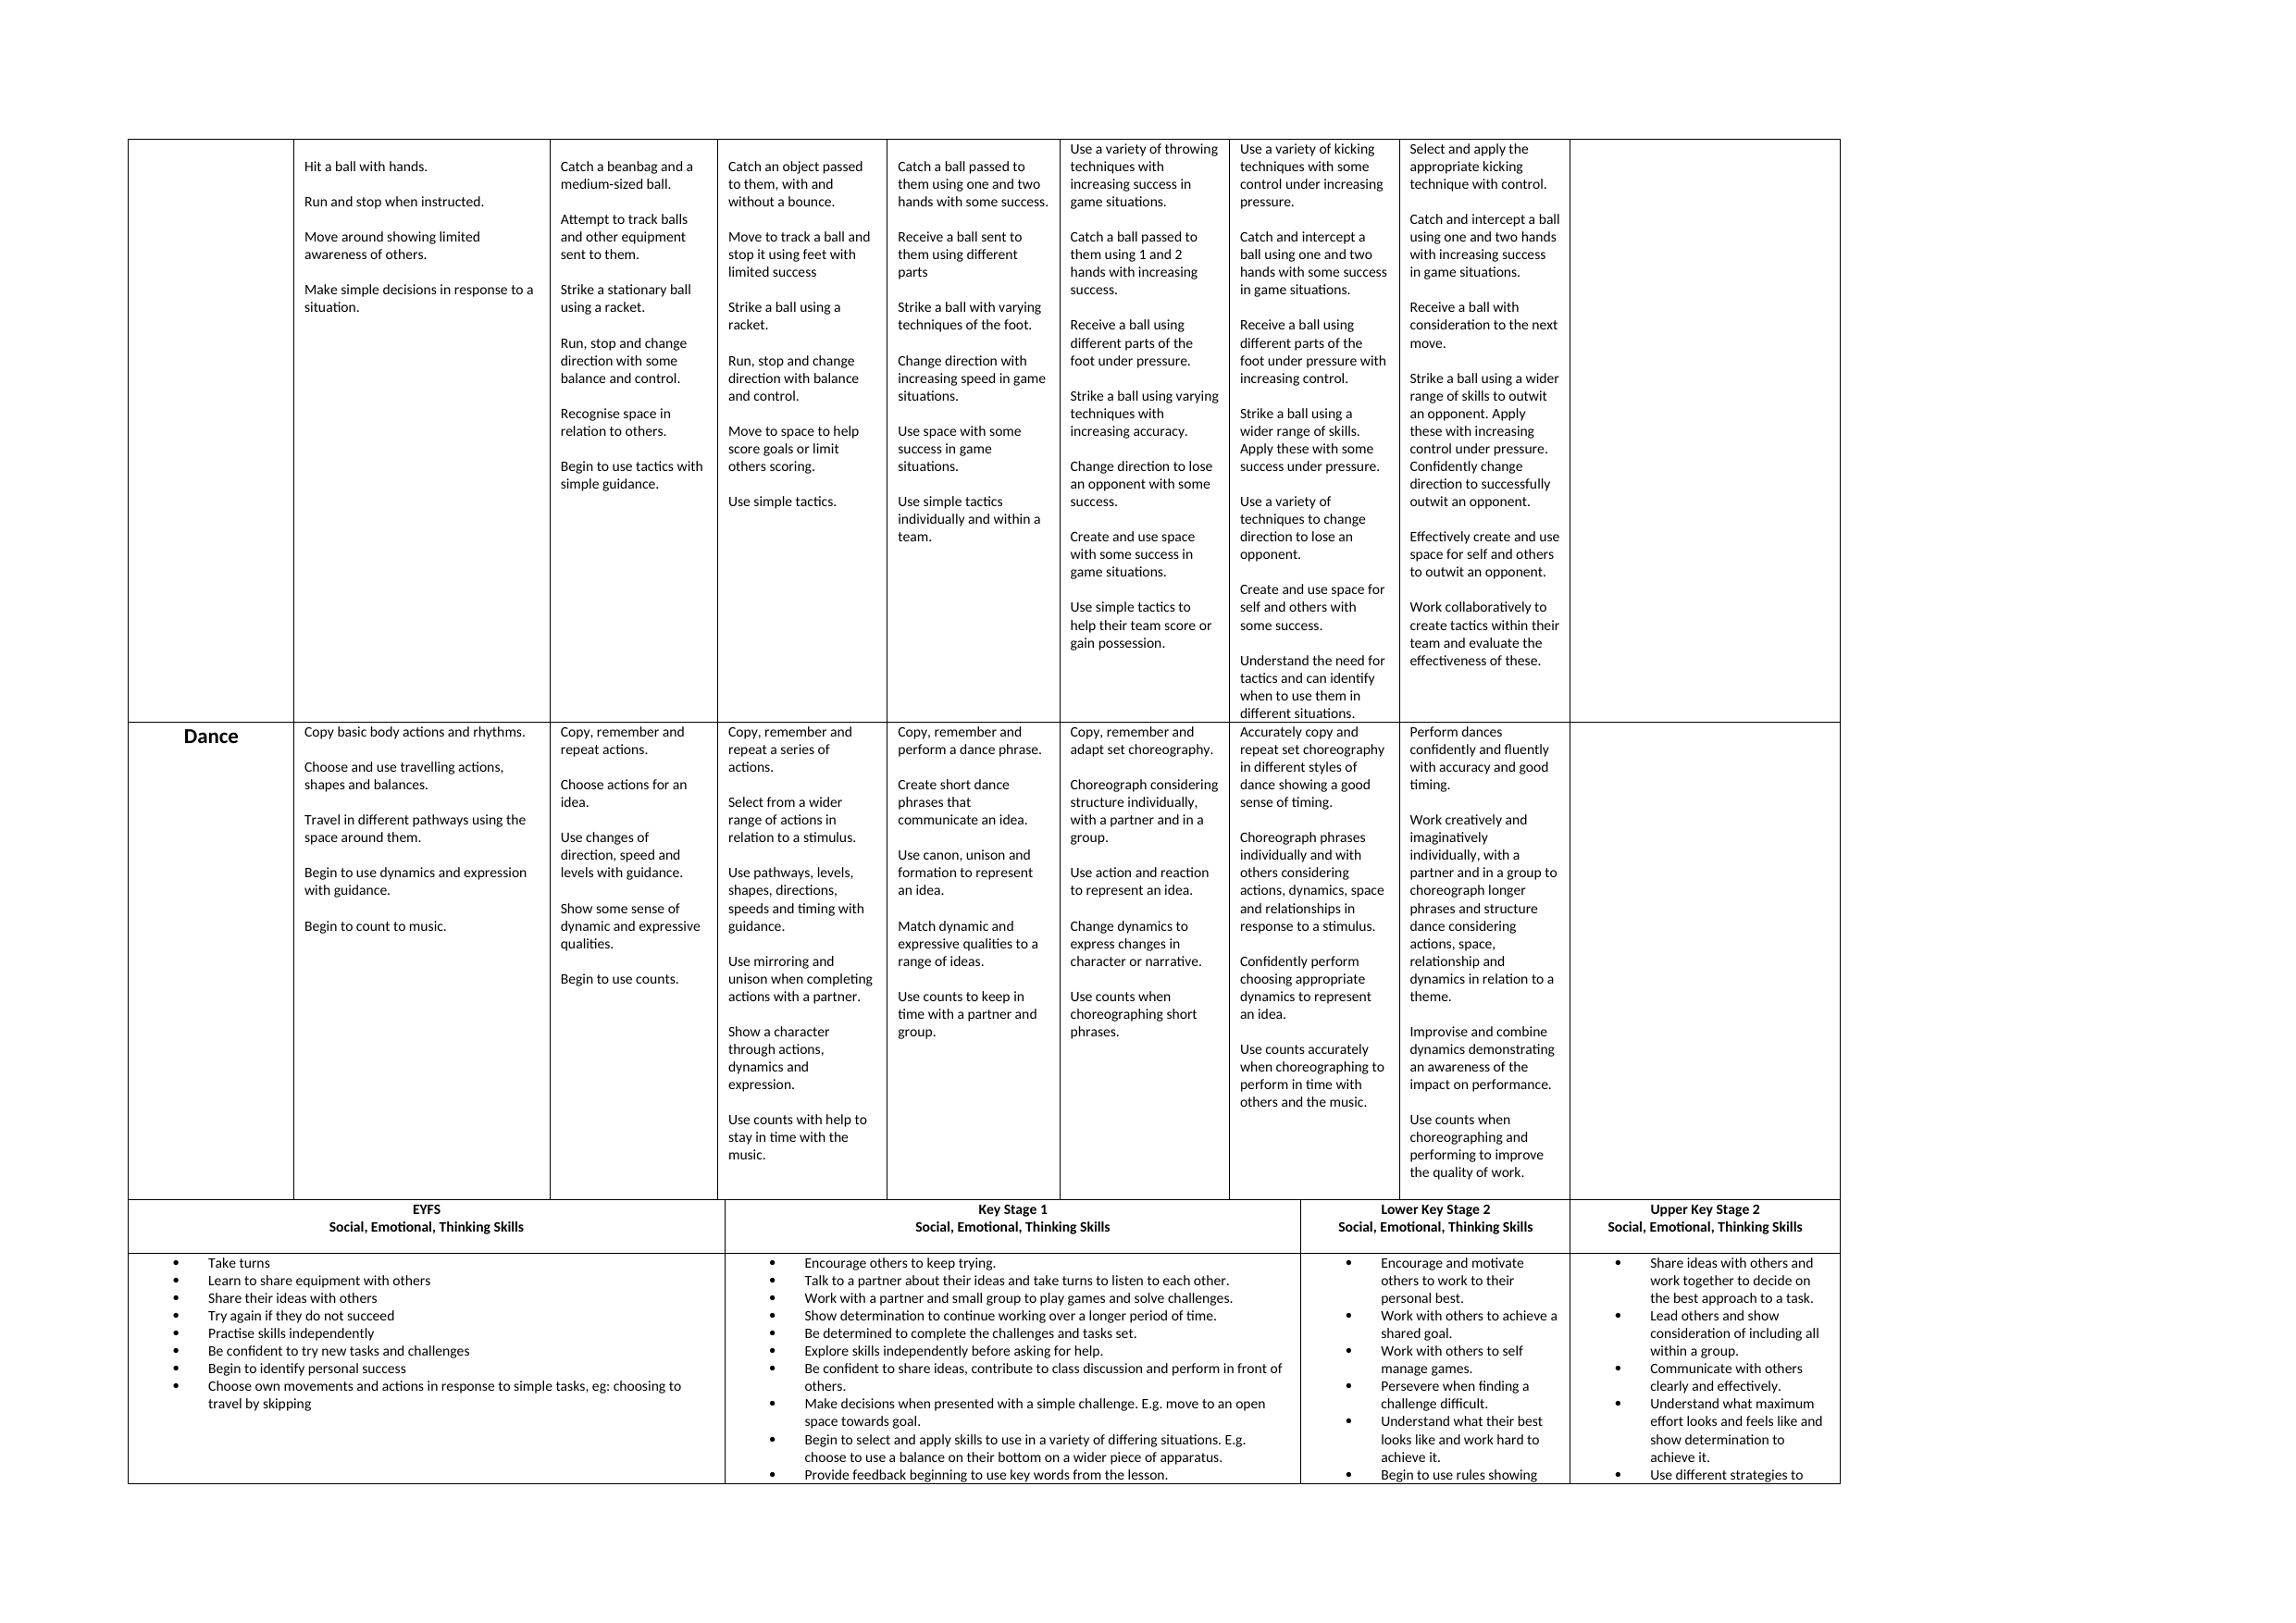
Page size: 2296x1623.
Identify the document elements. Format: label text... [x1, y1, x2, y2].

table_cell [1230, 140, 1399, 722]
table_cell Copy, remember and repeat a series of actions. Select from a wider range of actions in relation to a stimulus. Use pathways, levels, shapes, directions, speeds and timing with guidance. Use mirroring and unison when completing actions with a partner. Show a character through actions, dynamics and expression. Use counts with help to stay in time with the music. [718, 723, 887, 1199]
table_cell Lower Key Stage 2 Social, Emotional, Thinking Skills [1301, 1200, 1570, 1253]
table_cell Perform dances confidently and fluently with accuracy and good timing. Work creatively and imaginatively individually, with a partner and in a group to choreograph longer phrases and structure dance considering actions, space, relationship and dynamics in relation to a theme. Improvise and combine dynamics demonstrating an awareness of the impact on performance. Use counts when choreographing and performing to improve the quality of work. [1400, 723, 1570, 1199]
table_cell Copy basic body actions and rhythms. Choose and use travelling actions, shapes and balances. Travel in different pathways using the space around them. Begin to use dynamics and expression with guidance. Begin to count to music. [294, 723, 550, 1199]
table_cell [1061, 140, 1229, 722]
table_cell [718, 140, 887, 722]
table_cell EYFS Social, Emotional, Thinking Skills [129, 1200, 725, 1253]
table_cell Copy, remember and perform a dance phrase. Create short dance phrases that communicate an idea. Use canon, unison and formation to represent an idea. Match dynamic and expressive qualities to a range of ideas. Use counts to keep in time with a partner and group. [887, 723, 1060, 1199]
table_cell [1570, 723, 1840, 1199]
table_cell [1400, 140, 1570, 722]
table_cell Dance [129, 723, 293, 1199]
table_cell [1301, 1254, 1570, 1483]
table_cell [1570, 1254, 1840, 1483]
table_cell Key Stage 1 Social, Emotional, Thinking Skills [726, 1200, 1300, 1253]
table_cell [726, 1254, 1300, 1483]
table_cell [551, 140, 717, 722]
table_cell [1570, 140, 1840, 722]
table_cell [887, 140, 1060, 722]
table_cell Copy, remember and adapt set choreography. Choreograph considering structure individually, with a partner and in a group. Use action and reaction to represent an idea. Change dynamics to express changes in character or narrative. Use counts when choreographing short phrases. [1061, 723, 1229, 1199]
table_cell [294, 140, 550, 722]
table_cell Upper Key Stage 2 Social, Emotional, Thinking Skills [1570, 1200, 1840, 1253]
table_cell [129, 140, 293, 722]
table_cell Copy, remember and repeat actions. Choose actions for an idea. Use changes of direction, speed and levels with guidance. Show some sense of dynamic and expressive qualities. Begin to use counts. [551, 723, 717, 1199]
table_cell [129, 1254, 725, 1483]
table_cell Accurately copy and repeat set choreography in different styles of dance showing a good sense of timing. Choreograph phrases individually and with others considering actions, dynamics, space and relationships in response to a stimulus. Confidently perform choosing appropriate dynamics to represent an idea. Use counts accurately when choreographing to perform in time with others and the music. [1230, 723, 1399, 1199]
